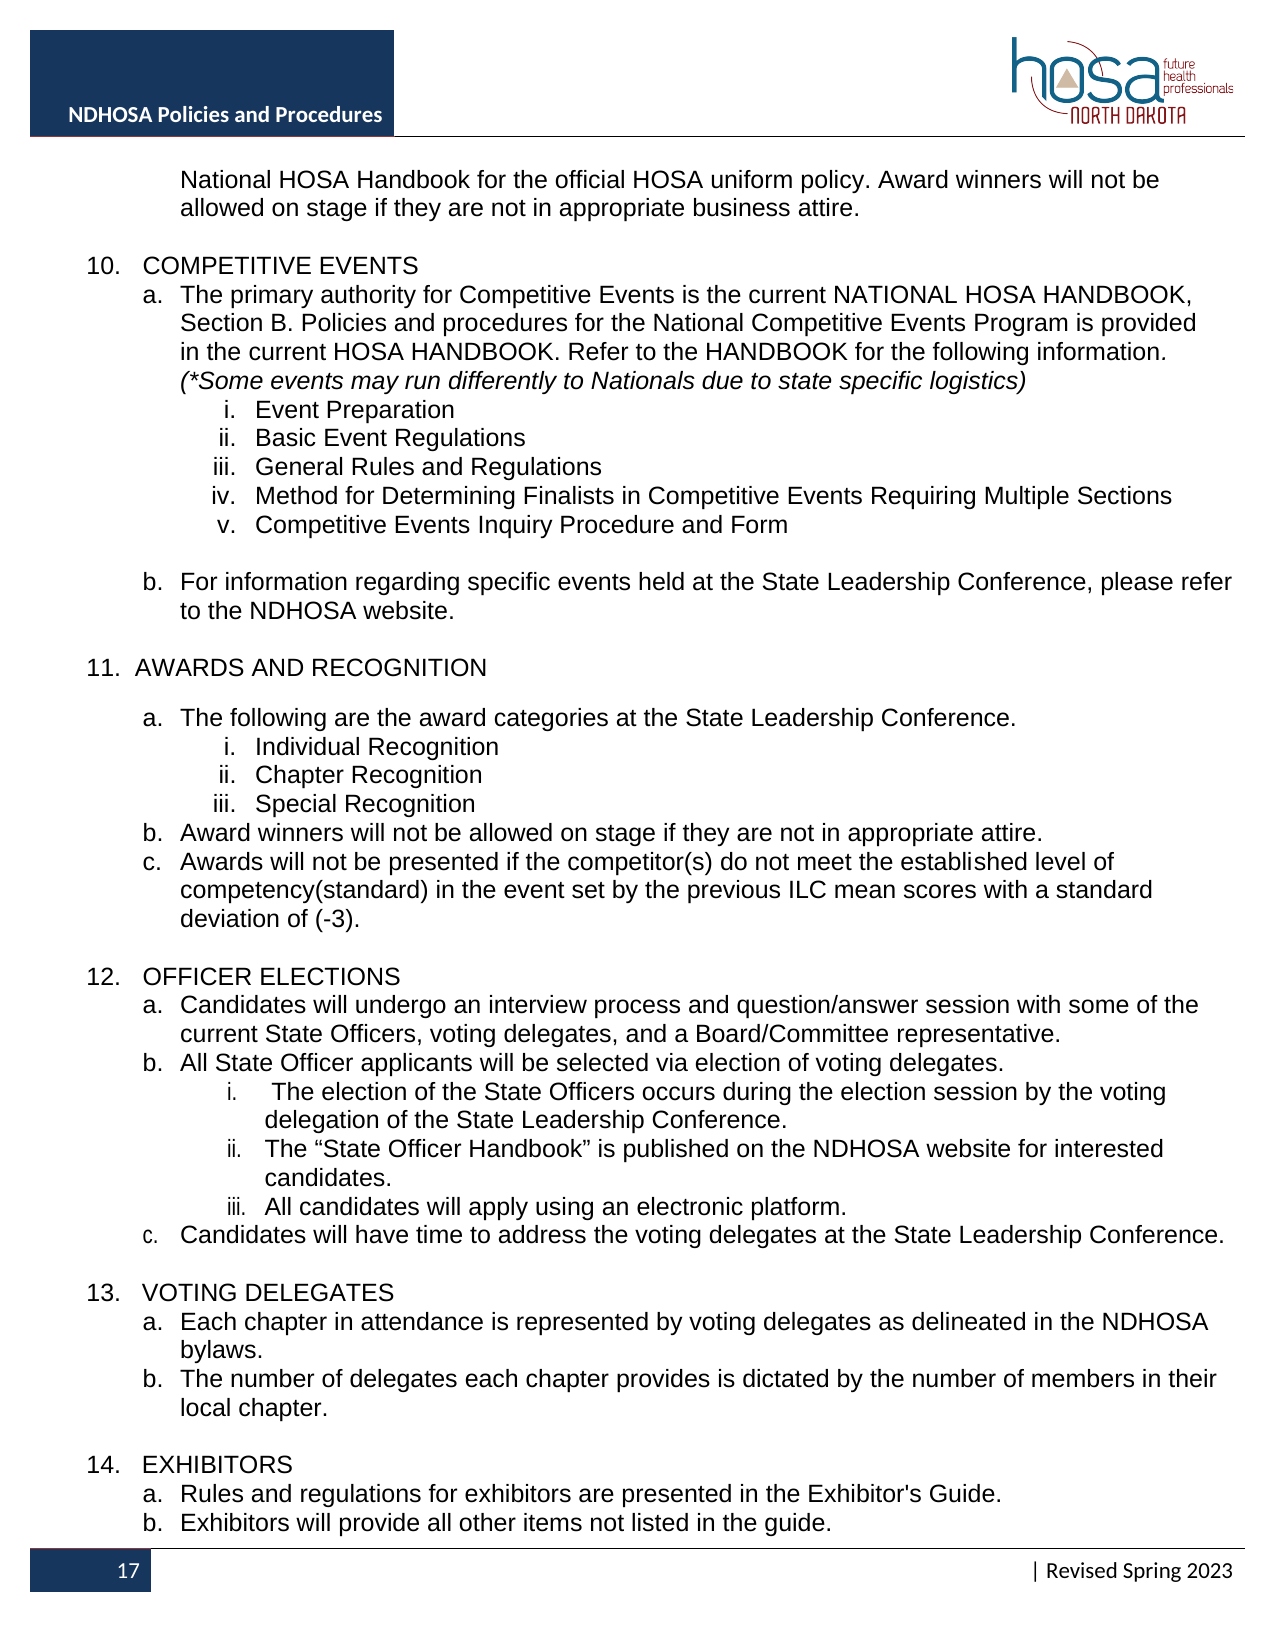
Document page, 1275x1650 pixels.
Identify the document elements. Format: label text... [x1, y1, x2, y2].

list The “State Officer Handbook” is published on the NDHOSA website for interested candidates. [227, 1134, 1247, 1192]
list Special Recognition [236, 789, 1247, 818]
list General Rules and Regulations [236, 452, 1214, 481]
text 12. OFFICER ELECTIONS [86, 962, 1247, 991]
text 11. AWARDS AND RECOGNITION [86, 653, 1245, 682]
list The number of delegates each chapter provides is dictated by the number of members in their local chapter. [142, 1364, 1247, 1422]
list Candidates will undergo an interview process and question/answer session with some of the current State Officers, voting delegates, and a Board/Committee representative. [142, 991, 1247, 1048]
list Method for Determining Finalists in Competitive Events Requiring Multiple Sections [236, 481, 1214, 510]
list Candidates will have time to address the voting delegates at the State Leadership Conference. [142, 1221, 1247, 1249]
list Each chapter in attendance is represented by voting delegates as delineated in the NDHOSA bylaws. [142, 1307, 1247, 1364]
list The election of the State Officers occurs during the election session by the voting delegation of the State Leadership Conference. [227, 1077, 1247, 1134]
picture [1012, 37, 1234, 129]
list Competitive Events Inquiry Procedure and Form [236, 510, 1214, 538]
list Individual Recognition [236, 732, 1247, 761]
list The following are the award categories at the State Leadership Conference. [142, 703, 1247, 732]
list The primary authority for Competitive Events is the current NATIONAL HOSA HANDBOOK, Section B. Policies and procedures for the National Competitive Events Program is provided in the current HOSA HANDBOOK. Refer to the HANDBOOK for the following information.(*Some events may run differently to Nationals due to state specific logistics) [142, 280, 1214, 395]
list Rules and regulations for exhibitors are presented in the Exhibitor's Guide. [142, 1479, 1236, 1508]
list All State Officer applicants will be selected via election of voting delegates. [142, 1048, 1247, 1077]
text 14. EXHIBITORS [86, 1451, 1247, 1479]
list Awards will not be presented if the competitor(s) do not meet the established level of competency(standard) in the event set by the previous ILC mean scores with a standard deviation of (-3). [142, 847, 1247, 933]
text 13. VOTING DELEGATES [86, 1278, 1247, 1307]
list All candidates will apply using an electronic platform. [227, 1192, 1247, 1221]
list Basic Event Regulations [236, 423, 1214, 452]
list Award winners will not be allowed on stage if they are not in appropriate attire. [142, 818, 1247, 847]
text 10. COMPETITIVE EVENTS [86, 251, 1247, 280]
list Chapter Recognition [236, 761, 1247, 789]
list Exhibitors will provide all other items not listed in the guide. [142, 1508, 1236, 1537]
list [142, 165, 1167, 222]
list For information regarding specific events held at the State Leadership Conference, please refer to the NDHOSA website. [142, 567, 1247, 625]
list Event Preparation [236, 395, 1214, 423]
